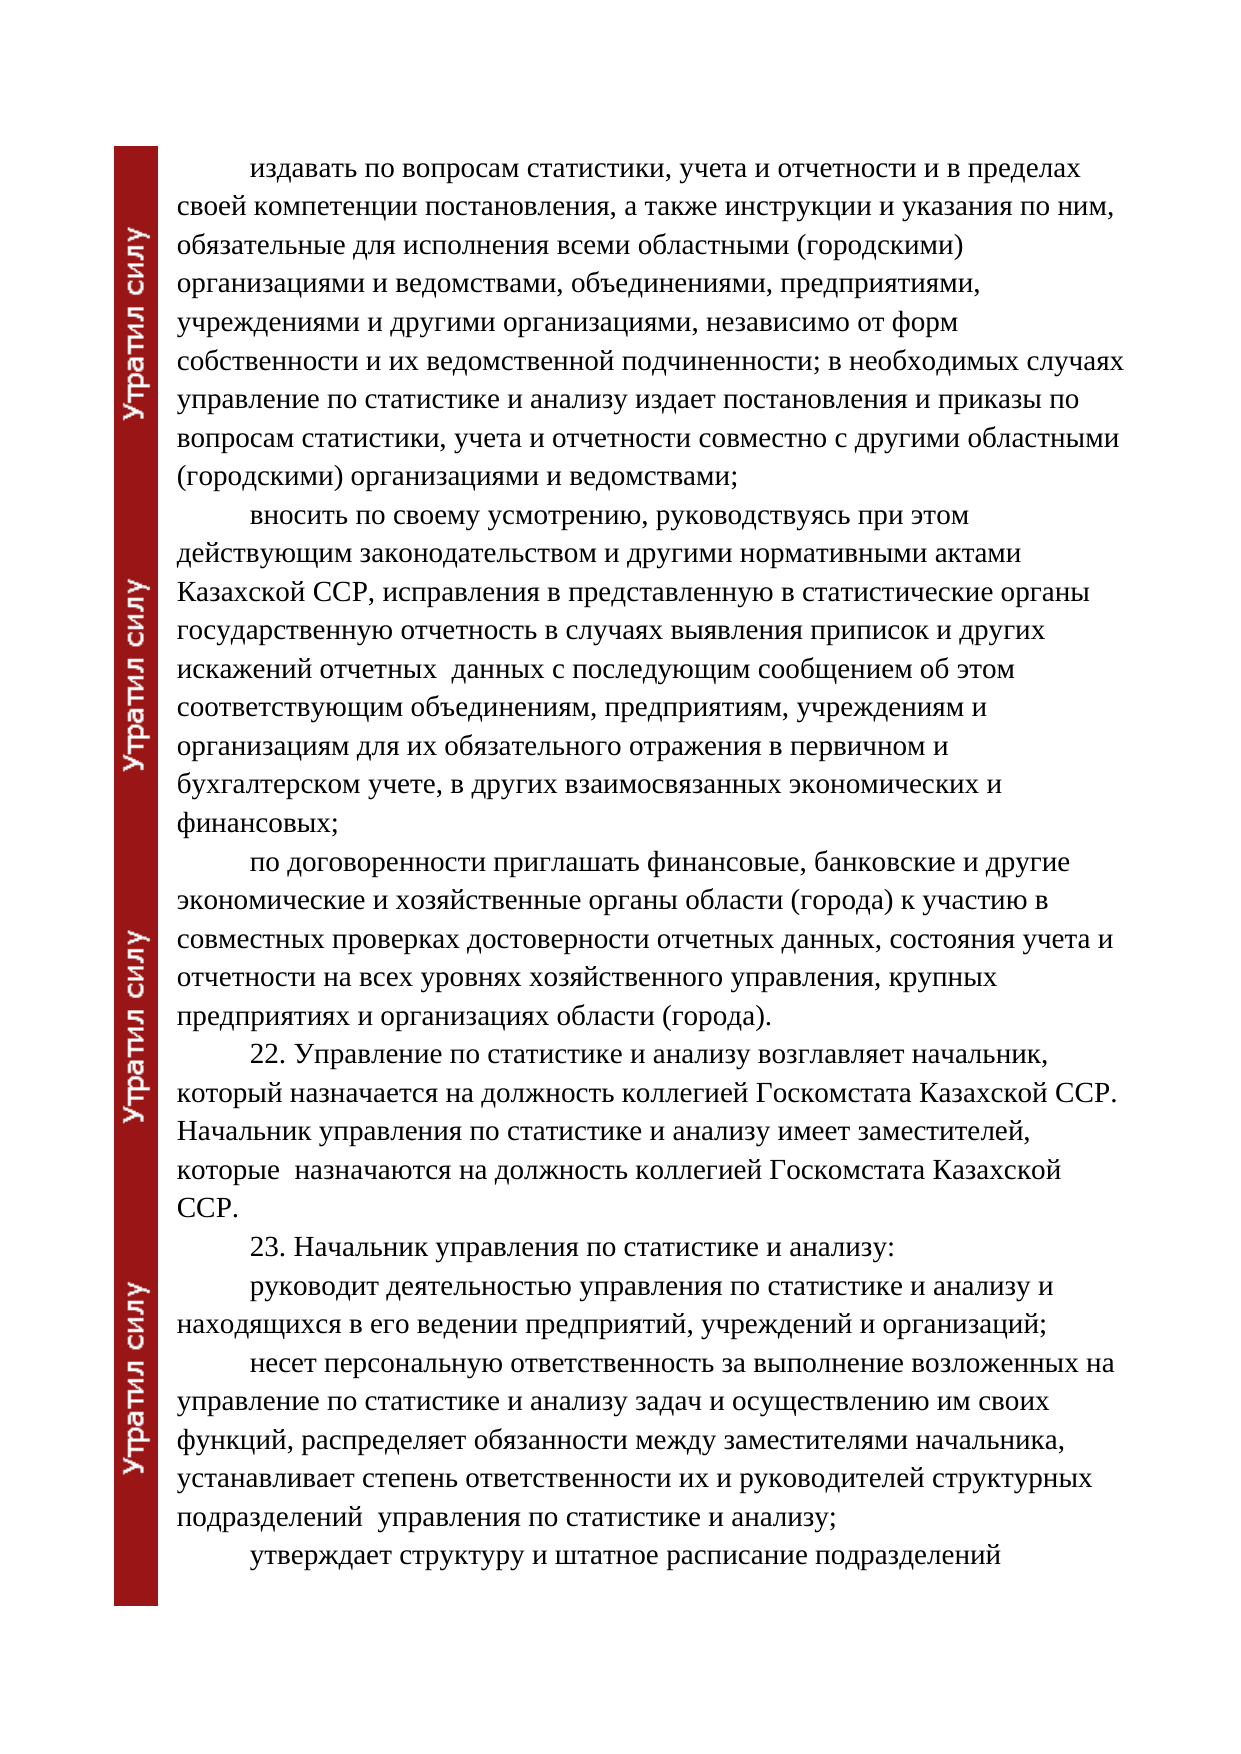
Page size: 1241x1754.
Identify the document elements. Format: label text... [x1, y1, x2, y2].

picture [114, 1571, 158, 1606]
picture [114, 146, 158, 150]
